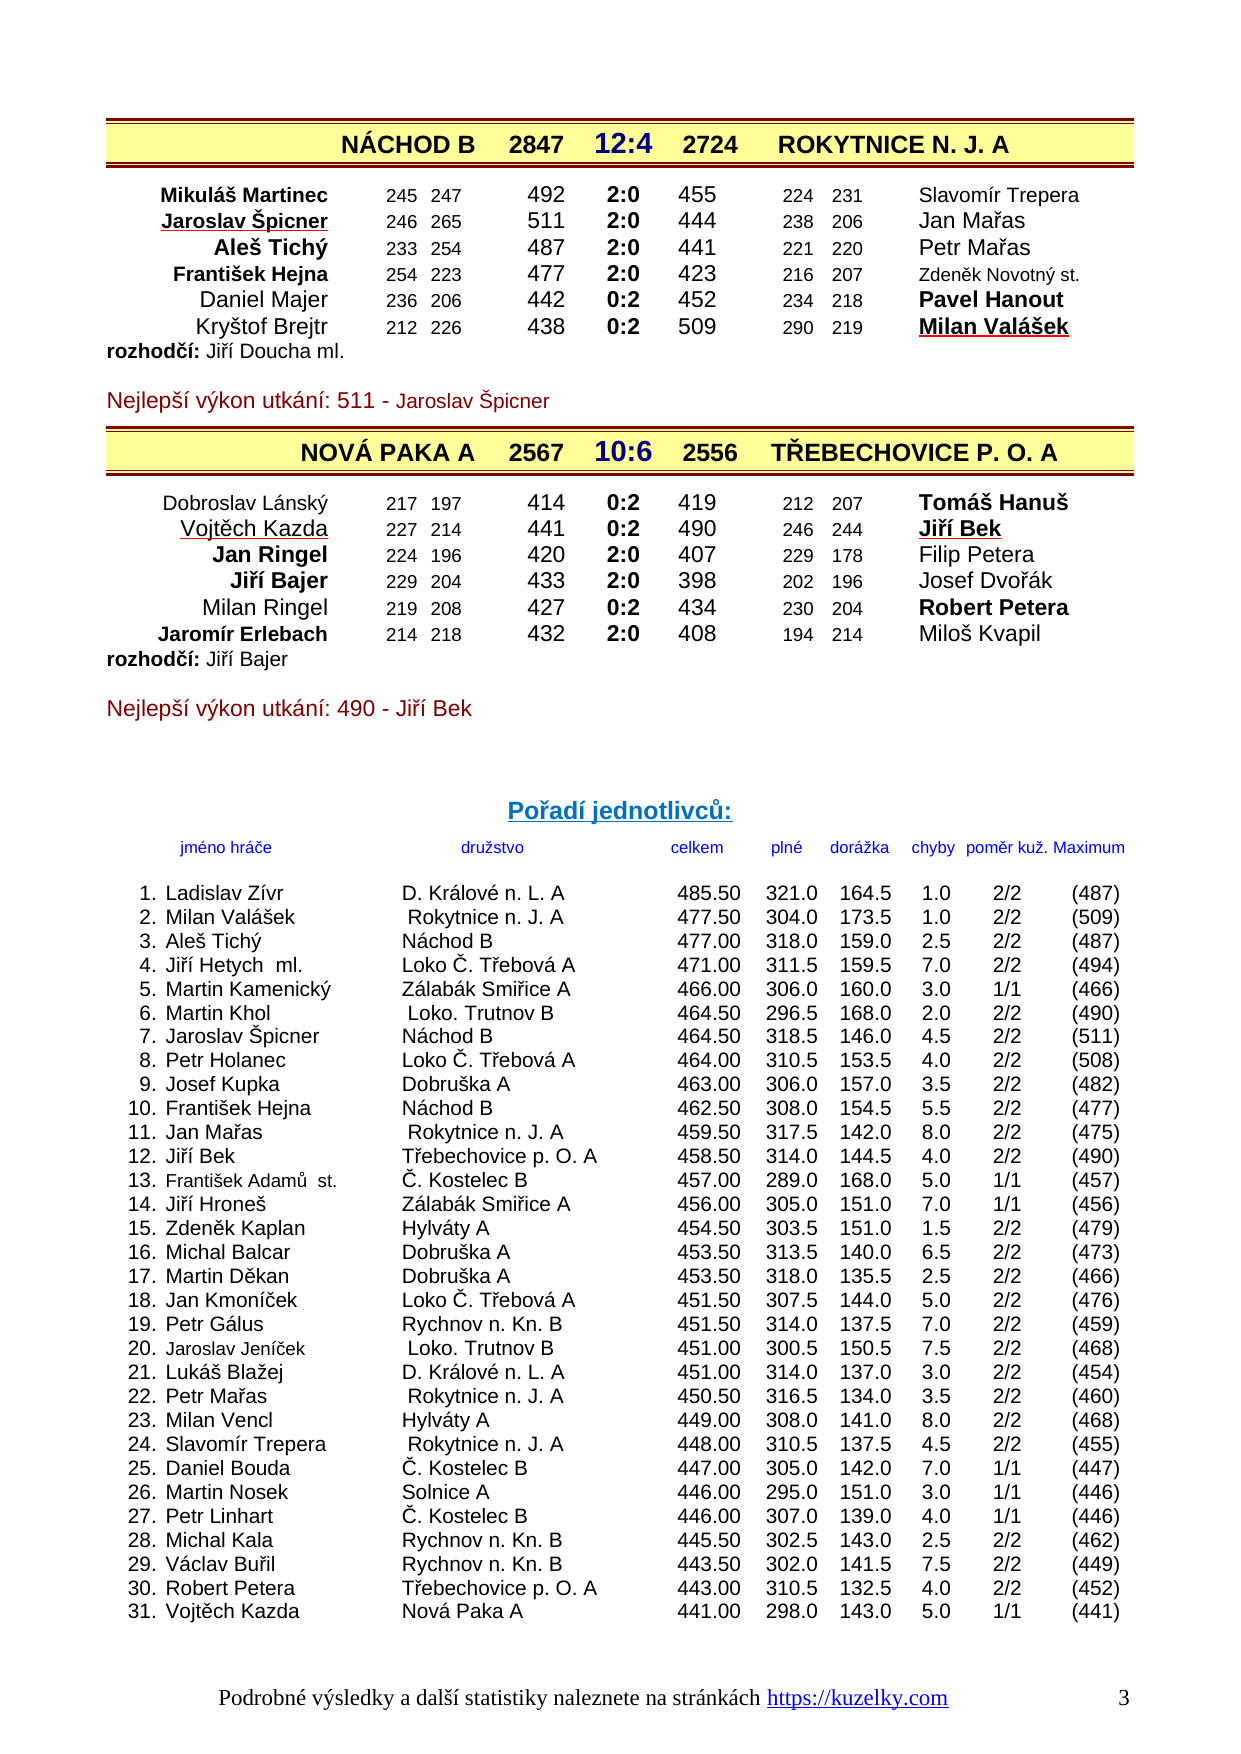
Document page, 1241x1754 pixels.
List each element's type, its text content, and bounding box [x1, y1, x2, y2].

text 16. Michal Balcar Dobruška A 453.50 313.5 140.0 6.5 2/2 (473) [106, 1240, 1134, 1264]
text Milan Ringel 219 208 427 0:2 434 230 204 Robert Petera [106, 594, 1134, 620]
text 9. Josef Kupka Dobruška A 463.00 306.0 157.0 3.5 2/2 (482) [106, 1072, 1134, 1096]
text 27. Petr Linhart Č. Kostelec B 446.00 307.0 139.0 4.0 1/1 (446) [106, 1503, 1134, 1527]
text Nejlepší výkon utkání: 511 - Jaroslav Špicner [106, 387, 1134, 413]
text 21. Lukáš Blažej D. Králové n. L. A 451.00 314.0 137.0 3.0 2/2 (454) [106, 1360, 1134, 1384]
text Dobroslav Lánský 217 197 414 0:2 419 212 207 Tomáš Hanuš [106, 488, 1134, 515]
text 11. Jan Mařas Rokytnice n. J. A 459.50 317.5 142.0 8.0 2/2 (475) [106, 1120, 1134, 1144]
text 5. Martin Kamenický Zálabák Smiřice A 466.00 306.0 160.0 3.0 1/1 (466) [106, 976, 1134, 1000]
text jméno hráče družstvo celkem plné dorážka chyby poměr kuž. Maximum [106, 837, 1134, 857]
text Náchod B 2847 12:4 2724 Rokytnice n. J. A [106, 124, 1134, 162]
text 4. Jiří Hetych ml. Loko Č. Třebová A 471.00 311.5 159.5 7.0 2/2 (494) [106, 952, 1134, 976]
text 1. Ladislav Zívr D. Králové n. L. A 485.50 321.0 164.5 1.0 2/2 (487) [106, 881, 1134, 904]
text František Hejna 254 223 477 2:0 423 216 207 Zdeněk Novotný st. [106, 260, 1134, 286]
text 6. Martin Khol Loko. Trutnov B 464.50 296.5 168.0 2.0 2/2 (490) [106, 1000, 1134, 1024]
text 15. Zdeněk Kaplan Hylváty A 454.50 303.5 151.0 1.5 2/2 (479) [106, 1216, 1134, 1240]
text Jiří Bajer 229 204 433 2:0 398 202 196 Josef Dvořák [106, 567, 1134, 594]
text 17. Martin Děkan Dobruška A 453.50 318.0 135.5 2.5 2/2 (466) [106, 1264, 1134, 1288]
text Jaroslav Špicner 246 265 511 2:0 444 238 206 Jan Mařas [106, 207, 1134, 233]
text 19. Petr Gálus Rychnov n. Kn. B 451.50 314.0 137.5 7.0 2/2 (459) [106, 1312, 1134, 1336]
text 22. Petr Mařas Rokytnice n. J. A 450.50 316.5 134.0 3.5 2/2 (460) [106, 1384, 1134, 1408]
text 31. Vojtěch Kazda Nová Paka A 441.00 298.0 143.0 5.0 1/1 (441) [106, 1599, 1134, 1623]
text 26. Martin Nosek Solnice A 446.00 295.0 151.0 3.0 1/1 (446) [106, 1479, 1134, 1503]
text 13. František Adamů st. Č. Kostelec B 457.00 289.0 168.0 5.0 1/1 (457) [106, 1168, 1134, 1192]
text Jaromír Erlebach 214 218 432 2:0 408 194 214 Miloš Kvapil [106, 620, 1134, 647]
text Mikuláš Martinec 245 247 492 2:0 455 224 231 Slavomír Trepera [106, 181, 1134, 207]
text Nová Paka A 2567 10:6 2556 Třebechovice p. O. A [106, 432, 1134, 470]
text Vojtěch Kazda 227 214 441 0:2 490 246 244 Jiří Bek [106, 515, 1134, 541]
text 25. Daniel Bouda Č. Kostelec B 447.00 305.0 142.0 7.0 1/1 (447) [106, 1456, 1134, 1479]
text 3. Aleš Tichý Náchod B 477.00 318.0 159.0 2.5 2/2 (487) [106, 928, 1134, 952]
text Pořadí jednotlivců: [94, 796, 1145, 825]
text 28. Michal Kala Rychnov n. Kn. B 445.50 302.5 143.0 2.5 2/2 (462) [106, 1527, 1134, 1551]
text rozhodčí: Jiří Doucha ml. [106, 339, 1134, 363]
text Daniel Majer 236 206 442 0:2 452 234 218 Pavel Hanout [106, 286, 1134, 313]
text 23. Milan Vencl Hylváty A 449.00 308.0 141.0 8.0 2/2 (468) [106, 1408, 1134, 1432]
text 2. Milan Valášek Rokytnice n. J. A 477.50 304.0 173.5 1.0 2/2 (509) [106, 904, 1134, 928]
text 20. Jaroslav Jeníček Loko. Trutnov B 451.00 300.5 150.5 7.5 2/2 (468) [106, 1336, 1134, 1360]
text 24. Slavomír Trepera Rokytnice n. J. A 448.00 310.5 137.5 4.5 2/2 (455) [106, 1432, 1134, 1456]
text Jan Ringel 224 196 420 2:0 407 229 178 Filip Petera [106, 541, 1134, 567]
text 10. František Hejna Náchod B 462.50 308.0 154.5 5.5 2/2 (477) [106, 1096, 1134, 1120]
text Aleš Tichý 233 254 487 2:0 441 221 220 Petr Mařas [106, 233, 1134, 260]
text 18. Jan Kmoníček Loko Č. Třebová A 451.50 307.5 144.0 5.0 2/2 (476) [106, 1288, 1134, 1312]
text 30. Robert Petera Třebechovice p. O. A 443.00 310.5 132.5 4.0 2/2 (452) [106, 1575, 1134, 1599]
text 14. Jiří Hroneš Zálabák Smiřice A 456.00 305.0 151.0 7.0 1/1 (456) [106, 1192, 1134, 1216]
text 7. Jaroslav Špicner Náchod B 464.50 318.5 146.0 4.5 2/2 (511) [106, 1024, 1134, 1048]
text 29. Václav Buřil Rychnov n. Kn. B 443.50 302.0 141.5 7.5 2/2 (449) [106, 1551, 1134, 1575]
text Nejlepší výkon utkání: 490 - Jiří Bek [106, 694, 1134, 721]
text 8. Petr Holanec Loko Č. Třebová A 464.00 310.5 153.5 4.0 2/2 (508) [106, 1048, 1134, 1072]
text 12. Jiří Bek Třebechovice p. O. A 458.50 314.0 144.5 4.0 2/2 (490) [106, 1144, 1134, 1168]
text rozhodčí: Jiří Bajer [106, 647, 1134, 671]
text Kryštof Brejtr 212 226 438 0:2 509 290 219 Milan Valášek [106, 313, 1134, 339]
